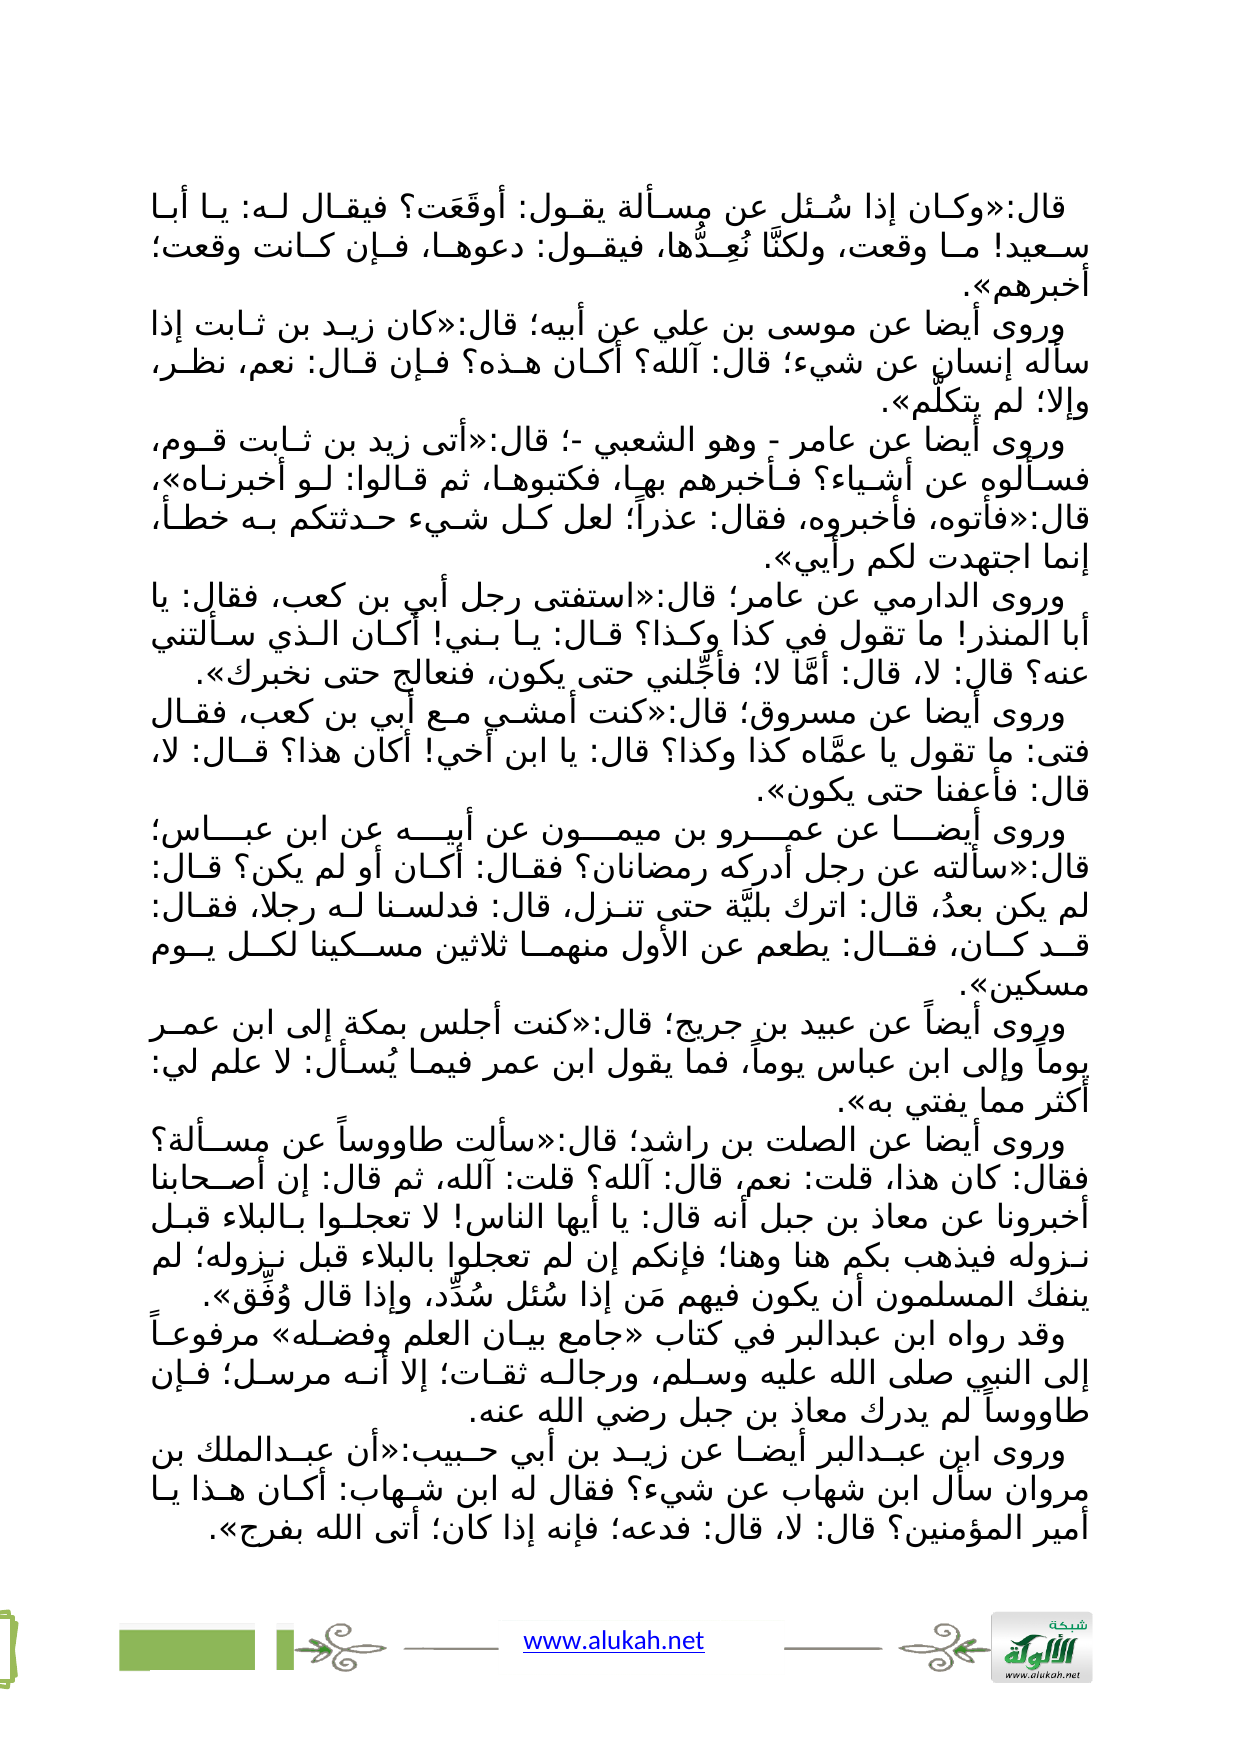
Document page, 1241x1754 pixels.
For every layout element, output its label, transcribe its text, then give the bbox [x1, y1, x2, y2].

text وروى أيضاً عن عبيد بن جريج؛ قال:«كنت أجلس بمكة إلى ابن عمر يوماً وإلى ابن عباس يوماً، فما يقول ابن عمر فيما يُسأل: لا علم لي: أكثر مما يفتي به». [150, 1003, 1090, 1120]
text وروى أيضا عن عامر - وهو الشعبي -؛ قال:«أتى زيد بن ثابت قوم، فسألوه عن أشياء؟ فأخبرهم بها، فكتبوها، ثم قالوا: لو أخبرناه»، قال:«فأتوه، فأخبروه، فقال: عذراً؛ لعل كل شيء حدثتكم به خطأ، إنما اجتهدت لكم رأيي». [150, 421, 1090, 576]
text قال:«وكان إذا سُئل عن مسألة يقول: أوقَعَت؟ فيقال له: يا أبا سعيد! ما وقعت، ولكنَّا نُعِدُّها، فيقول: دعوها، فإن كانت وقعت؛ أخبرهم». [150, 187, 1090, 304]
text وروى ابن عبدالبر أيضا عن زيد بن أبي حبيب:«أن عبدالملك بن مروان سأل ابن شهاب عن شيء؟ فقال له ابن شهاب: أكان هذا يا أمير المؤمنين؟ قال: لا، قال: فدعه؛ فإنه إذا كان؛ أتى الله بفرج». [150, 1431, 1090, 1547]
text وقد رواه ابن عبدالبر في كتاب «جامع بيان العلم وفضله» مرفوعاً إلى النبي صلى الله عليه وسلم، ورجاله ثقات؛ إلا أنه مرسل؛ فإن طاووساً لم يدرك معاذ بن جبل رضي الله عنه. [150, 1314, 1090, 1431]
text وروى أيضا عن عمرو بن ميمون عن أبيه عن ابن عباس؛ قال:«سألته عن رجل أدركه رمضانان؟ فقال: أكان أو لم يكن؟ قال: لم يكن بعدُ، قال: اترك بليَّة حتى تنـزل، قال: فدلسنا له رجلا، فقال: قد كان، فقال: يطعم عن الأول منهما ثلاثين مسكينا لكل يوم مسكين». [150, 809, 1090, 1003]
picture [117, 1608, 1093, 1690]
text وروى أيضا عن الصلت بن راشد؛ قال:«سألت طاووساً عن مسألة؟ فقال: كان هذا، قلت: نعم، قال: آلله؟ قلت: آلله، ثم قال: إن أصحابنا أخبرونا عن معاذ بن جبل أنه قال: يا أيها الناس! لا تعجلوا بالبلاء قبل نـزوله فيذهب بكم هنا وهنا؛ فإنكم إن لم تعجلوا بالبلاء قبل نـزوله؛ لم ينفك المسلمون أن يكون فيهم مَن إذا سُئل سُدِّد، وإذا قال وُفِّق». [150, 1120, 1090, 1314]
text وروى الدارمي عن عامر؛ قال:«استفتى رجل أبي بن كعب، فقال: يا أبا المنذر! ما تقول في كذا وكذا؟ قال: يا بني! أكان الذي سألتني عنه؟ قال: لا، قال: أمَّا لا؛ فأجِّلني حتى يكون، فنعالج حتى نخبرك». [150, 576, 1090, 693]
text وروى أيضا عن مسروق؛ قال:«كنت أمشي مع أبي بن كعب، فقال فتى: ما تقول يا عمَّاه كذا وكذا؟ قال: يا ابن أخي! أكان هذا؟ قال: لا، قال: فأعفنا حتى يكون». [150, 693, 1090, 809]
text وروى أيضا عن موسى بن علي عن أبيه؛ قال:«كان زيد بن ثابت إذا سأله إنسان عن شيء؛ قال: آلله؟ أكان هذه؟ فإن قال: نعم، نظر، وإلا؛ لم يتكلَّم». [150, 304, 1090, 421]
